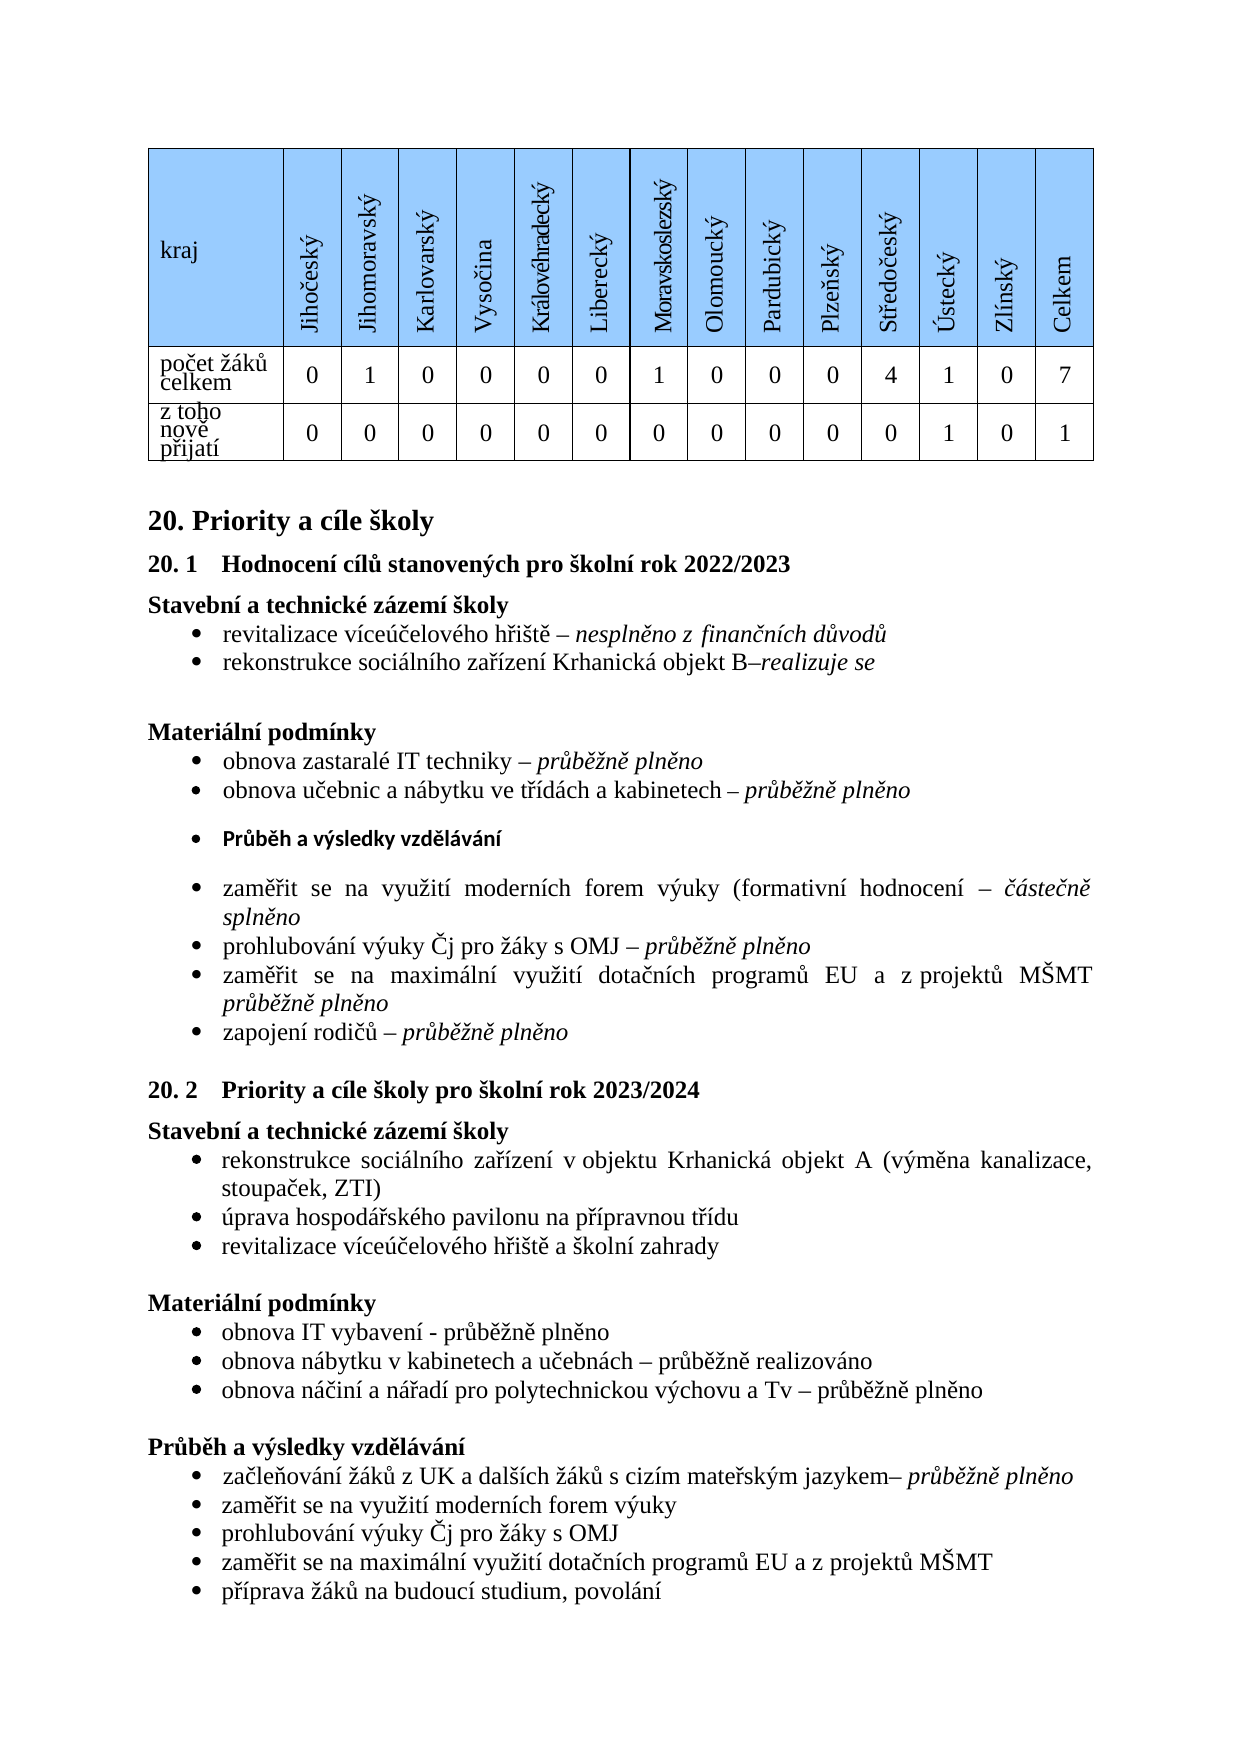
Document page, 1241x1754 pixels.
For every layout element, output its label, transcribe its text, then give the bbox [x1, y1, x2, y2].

table_cell 0 [573, 347, 629, 403]
table_cell Liberecký [573, 149, 629, 346]
list úprava hospodářského pavilonu na přípravnou třídu [192, 1202, 1093, 1231]
list příprava žáků na budoucí studium, povolání [192, 1576, 1093, 1605]
table_cell Moravskoslezský [631, 149, 687, 346]
list zapojení rodičů – průběžně plněno [192, 1017, 1093, 1046]
table_cell Plzeňský [804, 149, 861, 346]
table_cell z toho nově přijatí [149, 404, 283, 460]
list obnova učebnic a nábytku ve třídách a kabinetech – průběžně plněno [192, 775, 1093, 804]
table_cell 1 [342, 347, 398, 403]
list revitalizace víceúčelového hřiště a školní zahrady [192, 1231, 1093, 1260]
list obnova zastaralé IT techniky – průběžně plněno [192, 746, 1093, 775]
table_cell Vysočina [457, 149, 514, 346]
table_cell Ústecký [920, 149, 977, 346]
list obnova náčiní a nářadí pro polytechnickou výchovu a Tv – průběžně plněno [192, 1375, 1093, 1403]
list Průběh a výsledky vzdělávání [192, 824, 1093, 853]
table_cell 0 [978, 404, 1035, 460]
table_cell 1 [920, 404, 977, 460]
table_cell 0 [862, 404, 919, 460]
list zaměřit se na využití moderních forem výuky [192, 1490, 1093, 1518]
list zaměřit se na využití moderních forem výuky (formativní hodnocení – částečně splněno [192, 873, 1093, 931]
list začleňování žáků z UK a dalších žáků s cizím mateřským jazykem– průběžně plněno [192, 1461, 1093, 1490]
table_cell 0 [746, 347, 803, 403]
table_cell 4 [862, 347, 919, 403]
table_cell 1 [1036, 404, 1093, 460]
text Stavební a technické zázemí školy [148, 1116, 1093, 1145]
table_cell počet žáků celkem [149, 347, 283, 403]
table_cell 0 [399, 404, 456, 460]
text 20. Priority a cíle školy [148, 503, 1093, 536]
table_cell Celkem [1036, 149, 1093, 346]
text 20. 1 Hodnocení cílů stanovených pro školní rok 2022/2023 [148, 549, 1093, 577]
table_cell Karlovarský [399, 149, 456, 346]
table_cell 0 [573, 404, 629, 460]
table_cell Královéhradecký [515, 149, 572, 346]
table_cell 0 [515, 404, 572, 460]
list prohlubování výuky Čj pro žáky s OMJ – průběžně plněno [192, 931, 1093, 960]
text 20. 2 Priority a cíle školy pro školní rok 2023/2024 [148, 1075, 1093, 1103]
list zaměřit se na maximální využití dotačních programů EU a z projektů MŠMT průběžně plněno [192, 960, 1093, 1017]
table_cell Zlínský [978, 149, 1035, 346]
table_cell 7 [1036, 347, 1093, 403]
list rekonstrukce sociálního zařízení Krhanická objekt B–realizuje se [192, 647, 1093, 676]
table_cell 0 [457, 347, 514, 403]
table_cell 0 [631, 404, 687, 460]
table_cell 0 [284, 404, 341, 460]
list rekonstrukce sociálního zařízení v objektu Krhanická objekt A (výměna kanalizace, stoupaček, ZTI) [192, 1145, 1093, 1202]
table_cell 0 [457, 404, 514, 460]
table_cell 0 [804, 347, 861, 403]
text Materiální podmínky [148, 717, 1093, 746]
list zaměřit se na maximální využití dotačních programů EU a z projektů MŠMT [192, 1547, 1093, 1576]
text Materiální podmínky [148, 1288, 1093, 1317]
text Průběh a výsledky vzdělávání [148, 1432, 1093, 1461]
table_cell 0 [688, 347, 745, 403]
table_cell 0 [804, 404, 861, 460]
list obnova IT vybavení - průběžně plněno [192, 1317, 1093, 1346]
table_cell 0 [746, 404, 803, 460]
table_cell Jihomoravský [342, 149, 398, 346]
table_header kraj [149, 149, 283, 346]
table_cell Středočeský [862, 149, 919, 346]
table_cell 0 [284, 347, 341, 403]
list prohlubování výuky Čj pro žáky s OMJ [192, 1518, 1093, 1547]
table_cell 0 [688, 404, 745, 460]
table_cell Pardubický [746, 149, 803, 346]
table_cell 1 [631, 347, 687, 403]
list revitalizace víceúčelového hřiště – nesplněno z finančních důvodů [192, 619, 1093, 647]
table_cell 0 [515, 347, 572, 403]
table_cell Olomoucký [688, 149, 745, 346]
table_cell 0 [978, 347, 1035, 403]
table_cell Jihočeský [284, 149, 341, 346]
table_cell 1 [920, 347, 977, 403]
table_cell 0 [342, 404, 398, 460]
list obnova nábytku v kabinetech a učebnách – průběžně realizováno [192, 1346, 1093, 1375]
table_cell 0 [399, 347, 456, 403]
text Stavební a technické zázemí školy [148, 590, 1093, 619]
